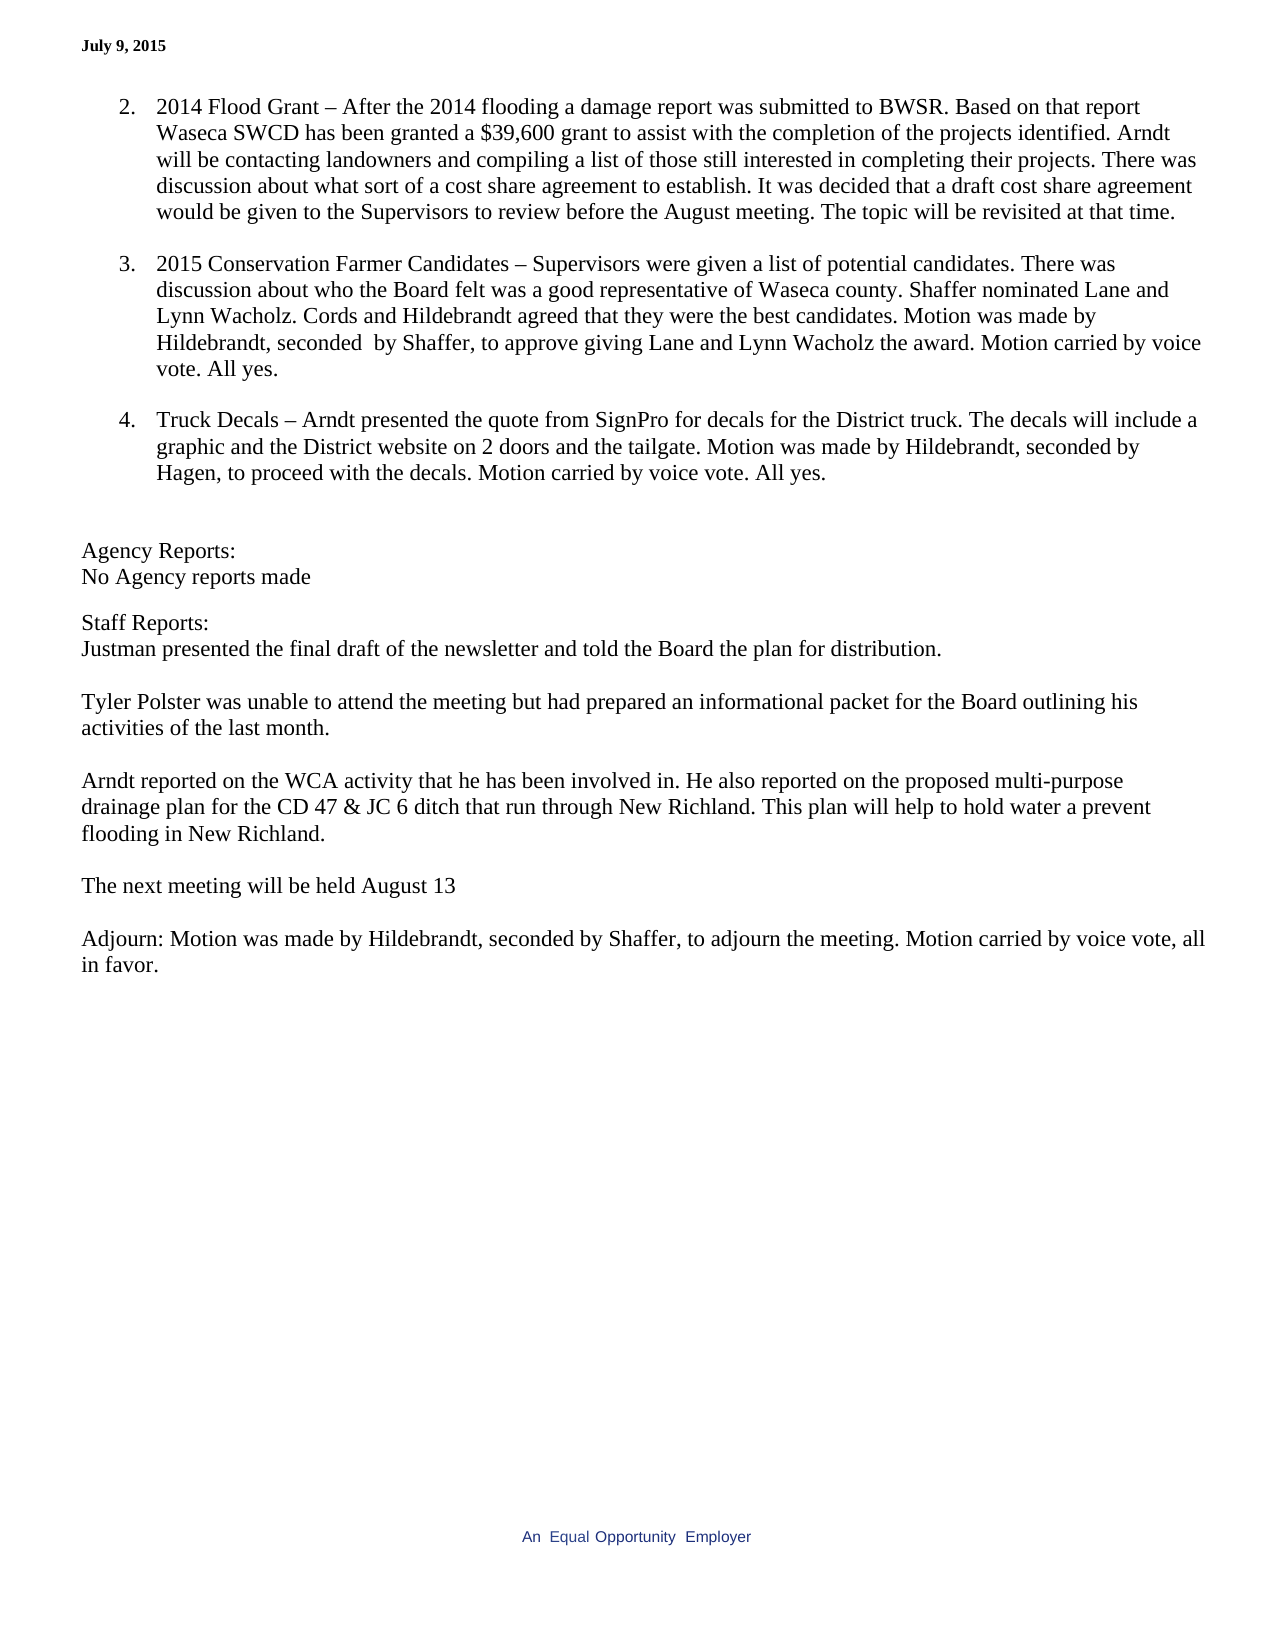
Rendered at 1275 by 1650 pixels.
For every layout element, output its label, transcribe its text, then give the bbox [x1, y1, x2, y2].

text Tyler Polster was unable to attend the meeting but had prepared an informational packet for the Board outlining his activities of the last month. [81, 688, 1208, 741]
text Staff Reports: [81, 609, 1208, 635]
list 2014 Flood Grant – After the 2014 flooding a damage report was submitted to BWSR. Based on that report Waseca SWCD has been granted a $39,600 grant to assist with the completion of the projects identified. Arndt will be contacting landowners and compiling a list of those still interested in completing their projects. There was discussion about what sort of a cost share agreement to establish. It was decided that a draft cost share agreement would be given to the Supervisors to review before the August meeting. The topic will be revisited at that time. [119, 93, 1208, 225]
text July 9, 2015 [81, 35, 1208, 54]
text Adjourn: Motion was made by Hildebrandt, seconded by Shaffer, to adjourn the meeting. Motion carried by voice vote, all in favor. [81, 925, 1208, 978]
text No Agency reports made [81, 563, 1208, 589]
text Agency Reports: [81, 537, 1208, 563]
text Justman presented the final draft of the newsletter and told the Board the plan for distribution. [81, 635, 1208, 661]
list Truck Decals – Arndt presented the quote from SignPro for decals for the District truck. The decals will include a graphic and the District website on 2 doors and the tailgate. Motion was made by Hildebrandt, seconded by Hagen, to proceed with the decals. Motion carried by voice vote. All yes. [119, 406, 1208, 486]
text Arndt reported on the WCA activity that he has been involved in. He also reported on the proposed multi-purpose drainage plan for the CD 47 & JC 6 ditch that run through New Richland. This plan will help to hold water a prevent flooding in New Richland. [81, 767, 1208, 846]
text The next meeting will be held August 13 [81, 872, 1208, 899]
list 2015 Conservation Farmer Candidates – Supervisors were given a list of potential candidates. There was discussion about who the Board felt was a good representative of Waseca county. Shaffer nominated Lane and Lynn Wacholz. Cords and Hildebrandt agreed that they were the best candidates. Motion was made by Hildebrandt, seconded by Shaffer, to approve giving Lane and Lynn Wacholz the award. Motion carried by voice vote. All yes. [119, 250, 1208, 381]
